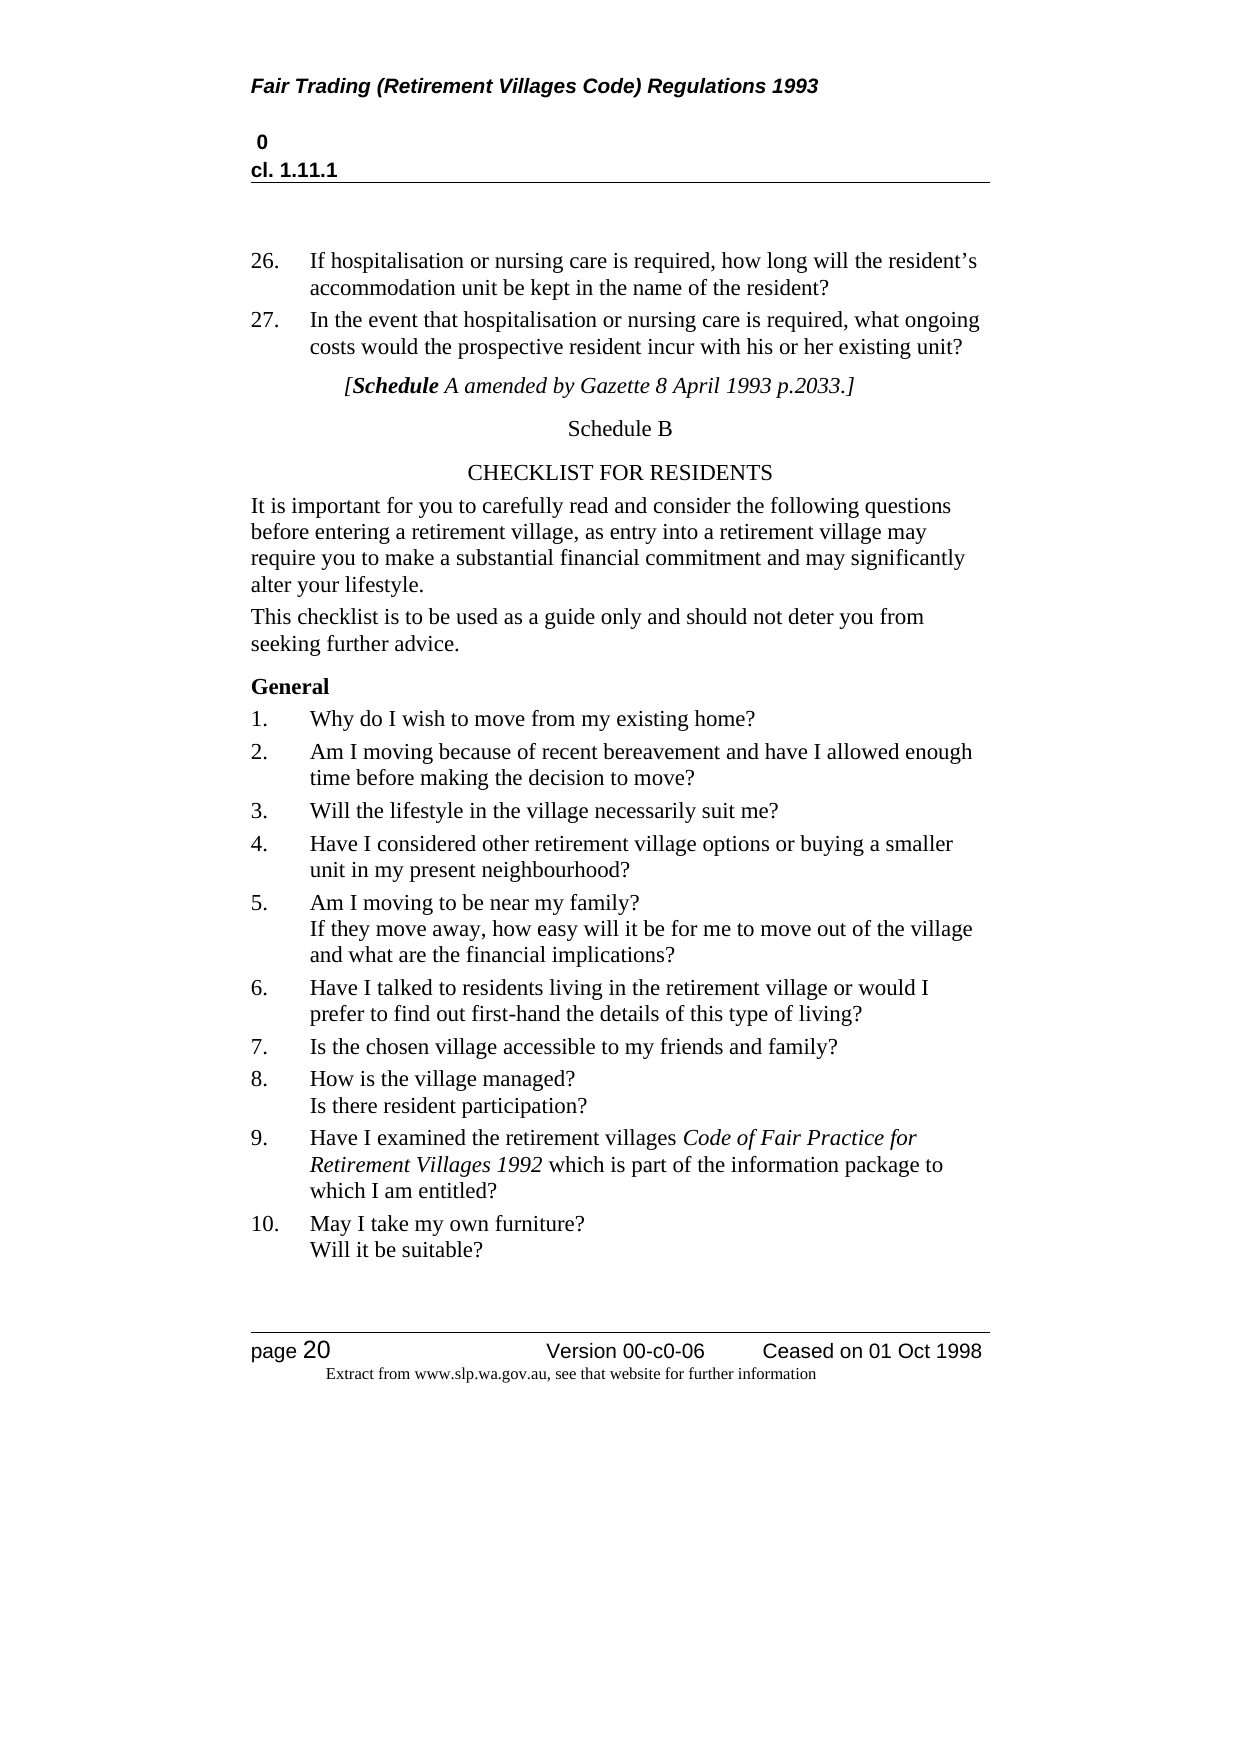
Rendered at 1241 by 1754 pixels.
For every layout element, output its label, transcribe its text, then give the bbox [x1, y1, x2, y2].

text If they move away, how easy will it be for me to move out of the village and what are the financial implications? [251, 915, 990, 968]
text 7. Is the chosen village accessible to my friends and family? [251, 1033, 990, 1059]
text 4. Have I considered other retirement village options or buying a smaller unit in my present neighbourhood? [251, 829, 990, 882]
text 9. Have I examined the retirement villages Code of Fair Practice for Retirement Villages 1992 which is part of the information package to which I am entitled? [251, 1124, 990, 1203]
text 3. Will the lifestyle in the village necessarily suit me? [251, 797, 990, 823]
text Will it be suitable? [251, 1236, 990, 1262]
subtitle CHECKLIST FOR RESIDENTS [251, 458, 990, 486]
text 26. If hospitalisation or nursing care is required, how long will the resident’s accommodation unit be kept in the name of the resident? [251, 247, 990, 300]
text [Schedule A amended by Gazette 8 April 1993 p.2033.] [251, 372, 990, 398]
text Is there resident participation? [251, 1092, 990, 1118]
text 2. Am I moving because of recent bereavement and have I allowed enough time before making the decision to move? [251, 738, 990, 791]
text 1. Why do I wish to move from my existing home? [251, 705, 990, 732]
text 5. Am I moving to be near my family? [251, 888, 990, 915]
text This checklist is to be used as a guide only and should not deter you from seeking further advice. [251, 603, 990, 656]
subtitle Schedule B [251, 415, 990, 442]
text It is important for you to carefully read and consider the following questions before entering a retirement village, as entry into a retirement village may require you to make a substantial financial commitment and may significantly alter your lifestyle. [251, 492, 990, 597]
text 10. May I take my own furniture? [251, 1210, 990, 1236]
text 6. Have I talked to residents living in the retirement village or would I prefer to find out first-hand the details of this type of living? [251, 974, 990, 1027]
text 27. In the event that hospitalisation or nursing care is required, what ongoing costs would the prospective resident incur with his or her existing unit? [251, 306, 990, 359]
text 8. How is the village managed? [251, 1065, 990, 1092]
text General [251, 673, 990, 699]
